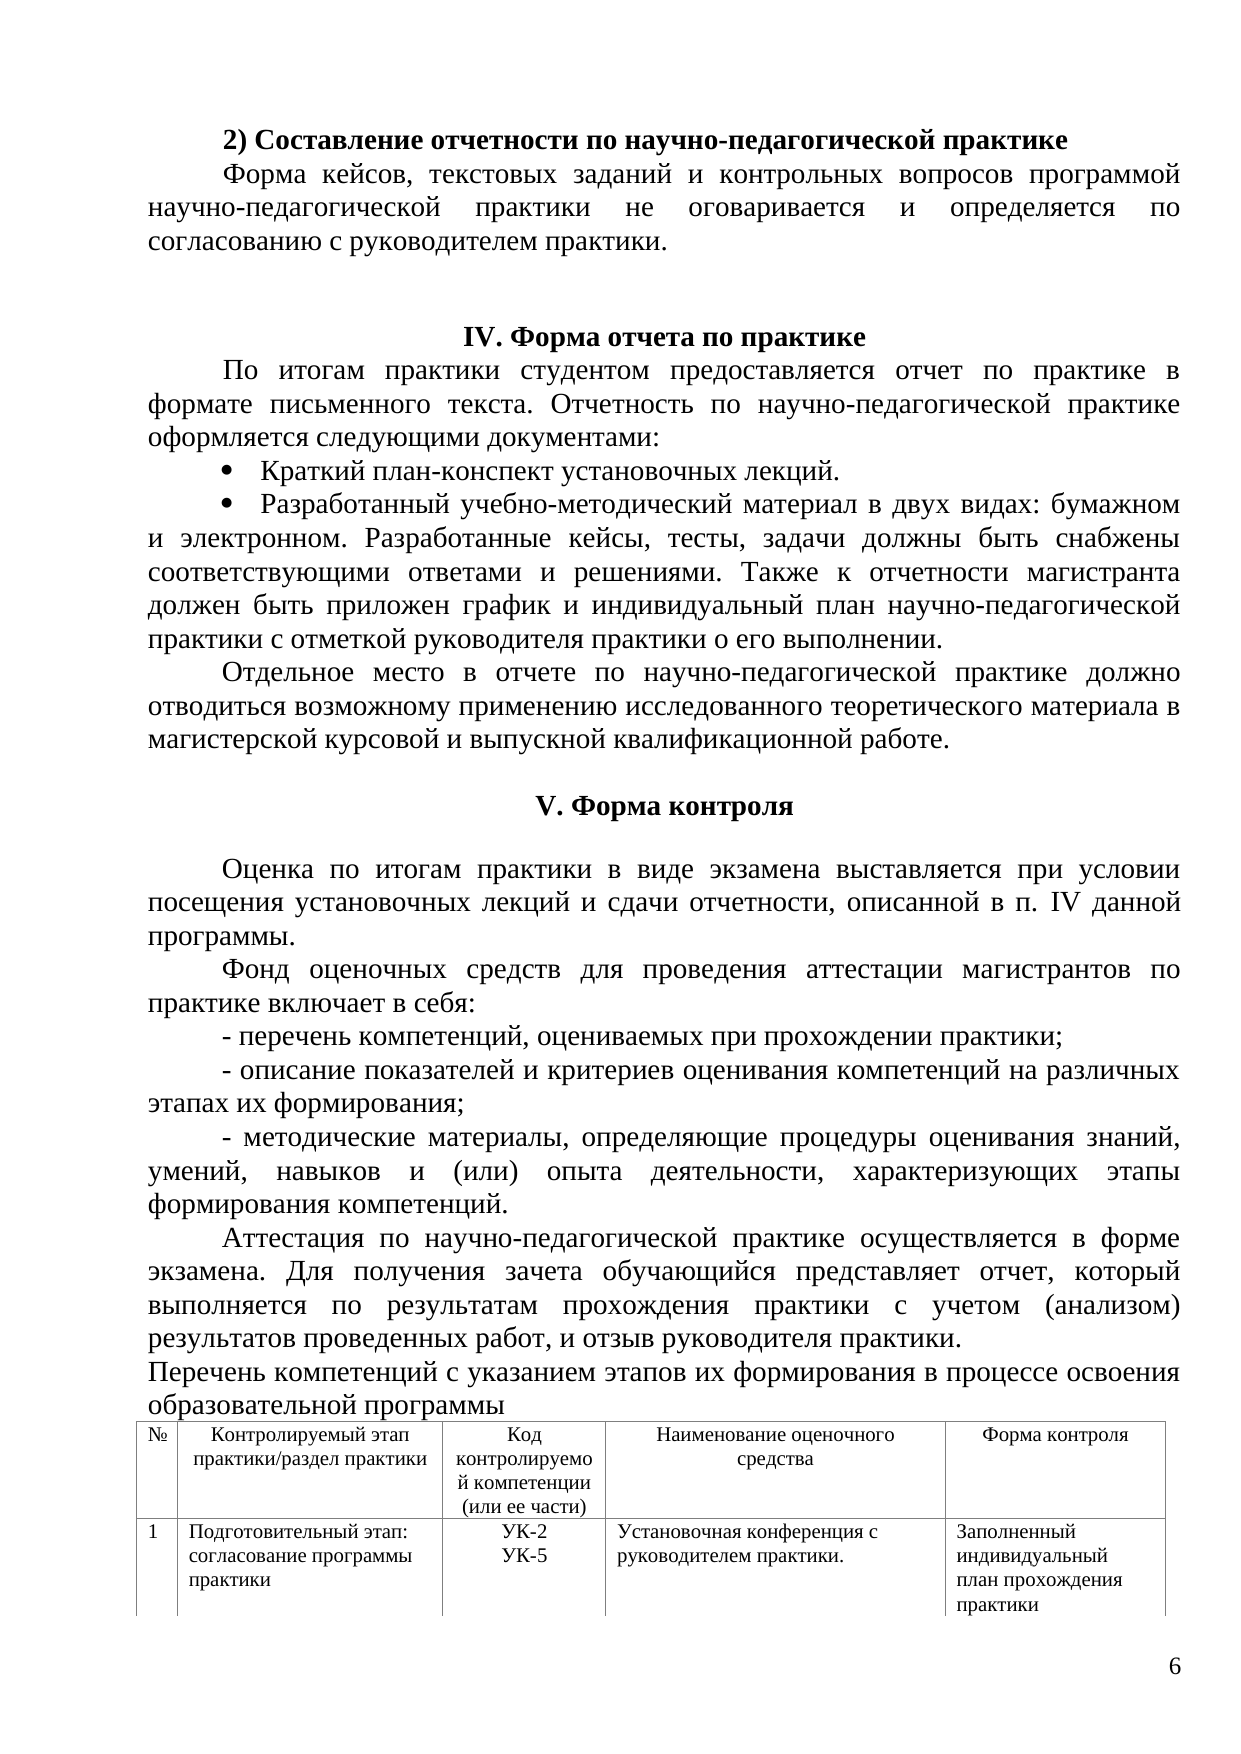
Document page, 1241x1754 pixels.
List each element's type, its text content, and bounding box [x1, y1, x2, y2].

table_cell Подготовительный этап: согласование программы практики [178, 1519, 442, 1616]
text Аттестация по научно-педагогической практике осуществляется в форме экзамена. Для получения зачета обучающийся представляет отчет, который выполняется по результатам прохождения практики с учетом (анализом) результатов проведенных работ, и отзыв руководителя практики. [148, 1220, 1181, 1354]
text Оценка по итогам практики в виде экзамена выставляется при условии посещения установочных лекций и сдачи отчетности, описанной в п. IV данной программы. [148, 851, 1181, 951]
table_header № [137, 1422, 177, 1518]
list Разработанный учебно-методический материал в двух видах: бумажном и электронном. Разработанные кейсы, тесты, задачи должны быть снабжены соответствующими ответами и решениями. Также к отчетности магистранта должен быть приложен график и индивидуальный план научно-педагогической практики с отметкой руководителя практики о его выполнении. [148, 486, 1181, 654]
text Перечень компетенций с указанием этапов их формирования в процессе освоения образовательной программы [148, 1354, 1181, 1421]
text Форма кейсов, текстовых заданий и контрольных вопросов программой научно-педагогической практики не оговаривается и определяется по согласованию с руководителем практики. [148, 156, 1181, 256]
table_header Код контролируемой компетенции (или ее части) [443, 1422, 605, 1518]
text 2) Составление отчетности по научно-педагогической практике [148, 122, 1181, 156]
table_header Контролируемый этап практики/раздел практики [178, 1422, 442, 1518]
text Отдельное место в отчете по научно-педагогической практике должно отводиться возможному применению исследованного теоретического материала в магистерской курсовой и выпускной квалификационной работе. [148, 654, 1181, 755]
table_cell Заполненный индивидуальный план прохождения практики [946, 1519, 1165, 1616]
table_header Форма контроля [946, 1422, 1165, 1518]
text Фонд оценочных средств для проведения аттестации магистрантов по практике включает в себя: [148, 951, 1181, 1018]
subtitle V. Форма контроля [148, 788, 1181, 822]
table_header Наименование оценочного средства [606, 1422, 945, 1518]
table_cell 1 [137, 1519, 177, 1616]
subtitle IV. Форма отчета по практике [148, 319, 1181, 352]
text По итогам практики студентом предоставляется отчет по практике в формате письменного текста. Отчетность по научно-педагогической практике оформляется следующими документами: [148, 352, 1181, 453]
list Краткий план-конспект установочных лекций. [148, 453, 1181, 486]
table_cell УК-2 УК-5 [443, 1519, 605, 1616]
table_cell Установочная конференция с руководителем практики. [606, 1519, 945, 1616]
text - описание показателей и критериев оценивания компетенций на различных этапах их формирования; [148, 1052, 1181, 1119]
text - методические материалы, определяющие процедуры оценивания знаний, умений, навыков и (или) опыта деятельности, характеризующих этапы формирования компетенций. [148, 1119, 1181, 1220]
text - перечень компетенций, оцениваемых при прохождении практики; [148, 1018, 1181, 1052]
